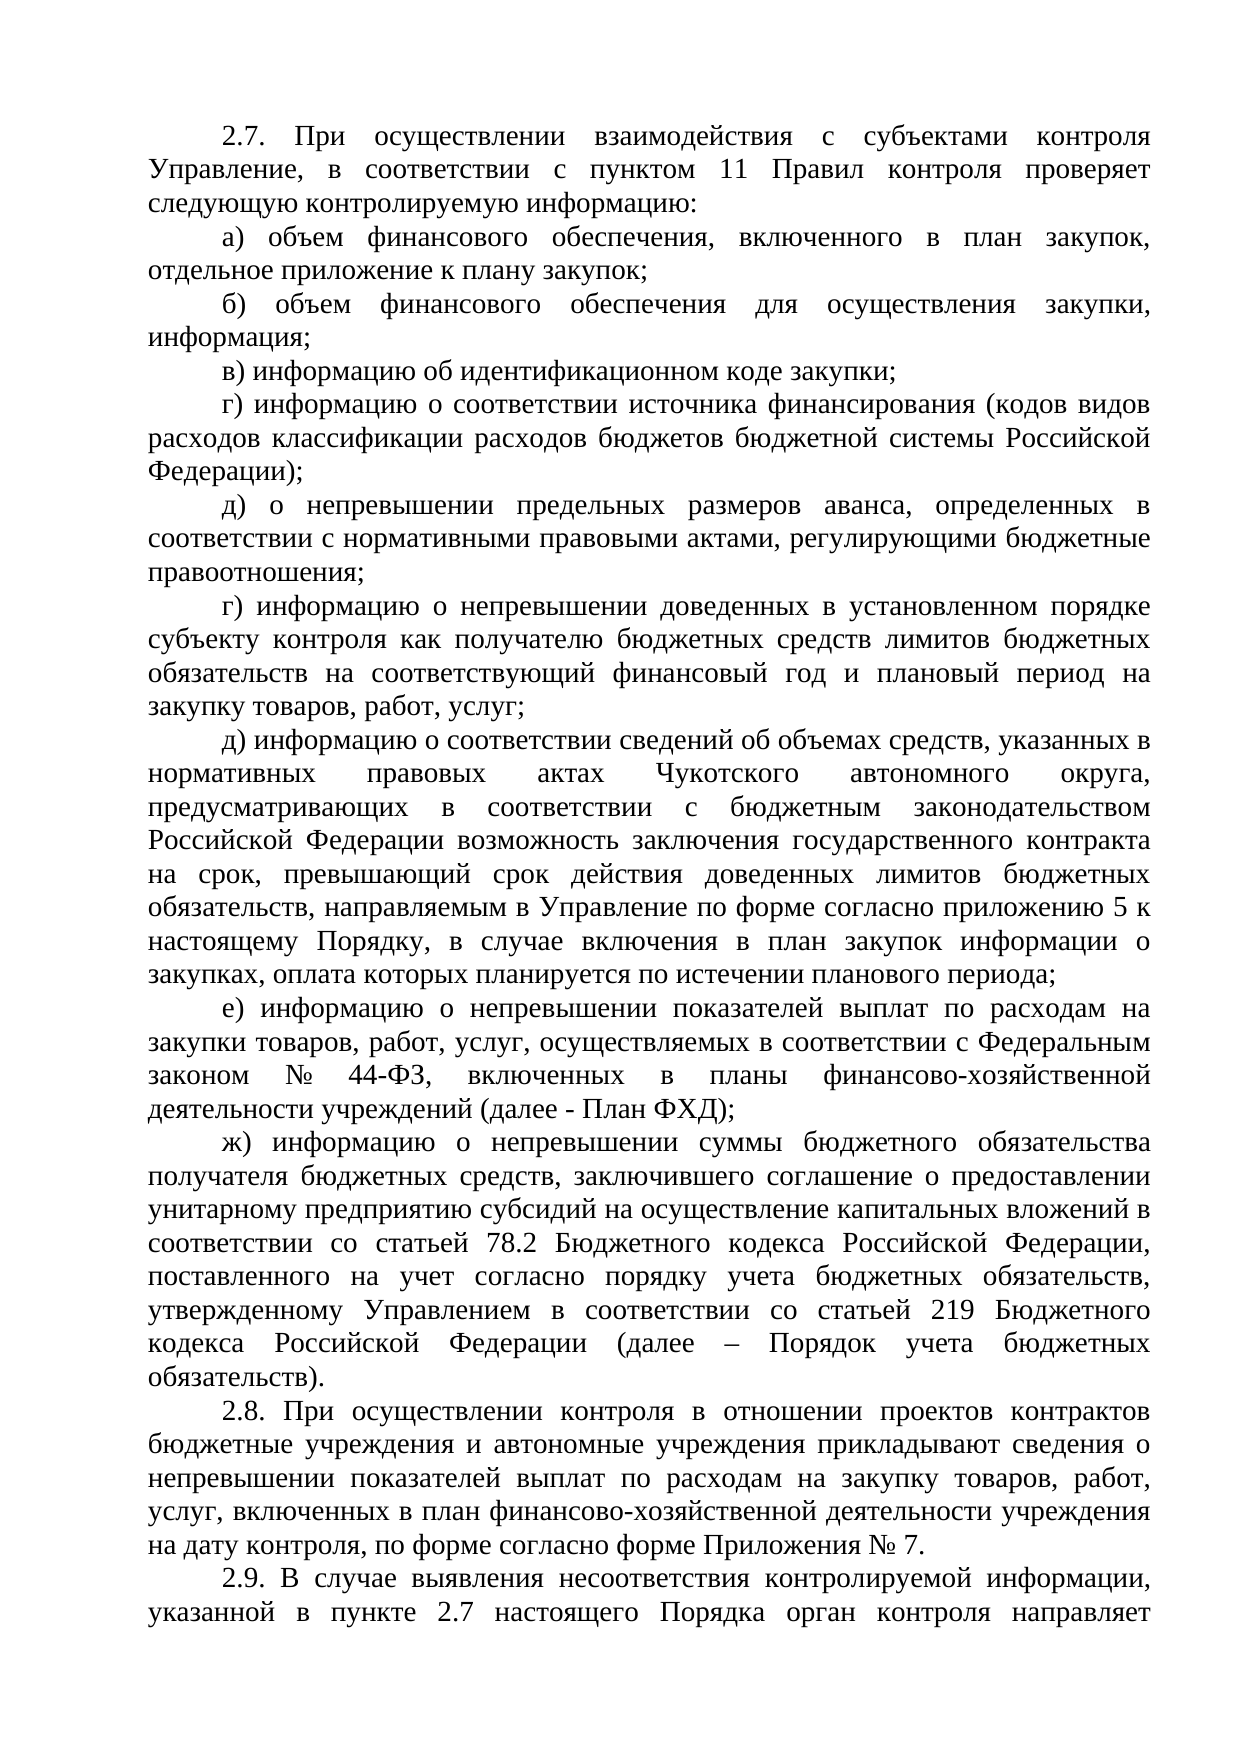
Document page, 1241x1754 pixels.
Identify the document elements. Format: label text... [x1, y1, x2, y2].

text а) объем финансового обеспечения, включенного в план закупок, отдельное приложение к плану закупок; [148, 219, 1152, 286]
text в) информацию об идентификационном коде закупки; [148, 353, 1152, 386]
text д) информацию о соответствии сведений об объемах средств, указанных в нормативных правовых актах Чукотского автономного округа, предусматривающих в соответствии с бюджетным законодательством Российской Федерации возможность заключения государственного контракта на срок, превышающий срок действия доведенных лимитов бюджетных обязательств, направляемым в Управление по форме согласно приложению 5 к настоящему Порядку, в случае включения в план закупок информации о закупках, оплата которых планируется по истечении планового периода; [148, 722, 1152, 990]
text г) информацию о соответствии источника финансирования (кодов видов расходов классификации расходов бюджетов бюджетной системы Российской Федерации); [148, 386, 1152, 487]
text 2.8. При осуществлении контроля в отношении проектов контрактов бюджетные учреждения и автономные учреждения прикладывают сведения о непревышении показателей выплат по расходам на закупку товаров, работ, услуг, включенных в план финансово-хозяйственной деятельности учреждения на дату контроля, по форме согласно форме Приложения № 7. [148, 1393, 1152, 1560]
text е) информацию о непревышении показателей выплат по расходам на закупки товаров, работ, услуг, осуществляемых в соответствии с Федеральным законом № 44-ФЗ, включенных в планы финансово-хозяйственной деятельности учреждений (далее - План ФХД); [148, 990, 1152, 1124]
text ж) информацию о непревышении суммы бюджетного обязательства получателя бюджетных средств, заключившего соглашение о предоставлении унитарному предприятию субсидий на осуществление капитальных вложений в соответствии со статьей 78.2 Бюджетного кодекса Российской Федерации, поставленного на учет согласно порядку учета бюджетных обязательств, утвержденному Управлением в соответствии со статьей 219 Бюджетного кодекса Российской Федерации (далее – Порядок учета бюджетных обязательств). [148, 1124, 1152, 1393]
text 2.7. При осуществлении взаимодействия с субъектами контроля Управление, в соответствии с пунктом 11 Правил контроля проверяет следующую контролируемую информацию: [148, 118, 1152, 219]
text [148, 1560, 1152, 1627]
text б) объем финансового обеспечения для осуществления закупки, информация; [148, 286, 1152, 353]
text д) о непревышении предельных размеров аванса, определенных в соответствии с нормативными правовыми актами, регулирующими бюджетные правоотношения; [148, 487, 1152, 588]
text г) информацию о непревышении доведенных в установленном порядке субъекту контроля как получателю бюджетных средств лимитов бюджетных обязательств на соответствующий финансовый год и плановый период на закупку товаров, работ, услуг; [148, 588, 1152, 722]
